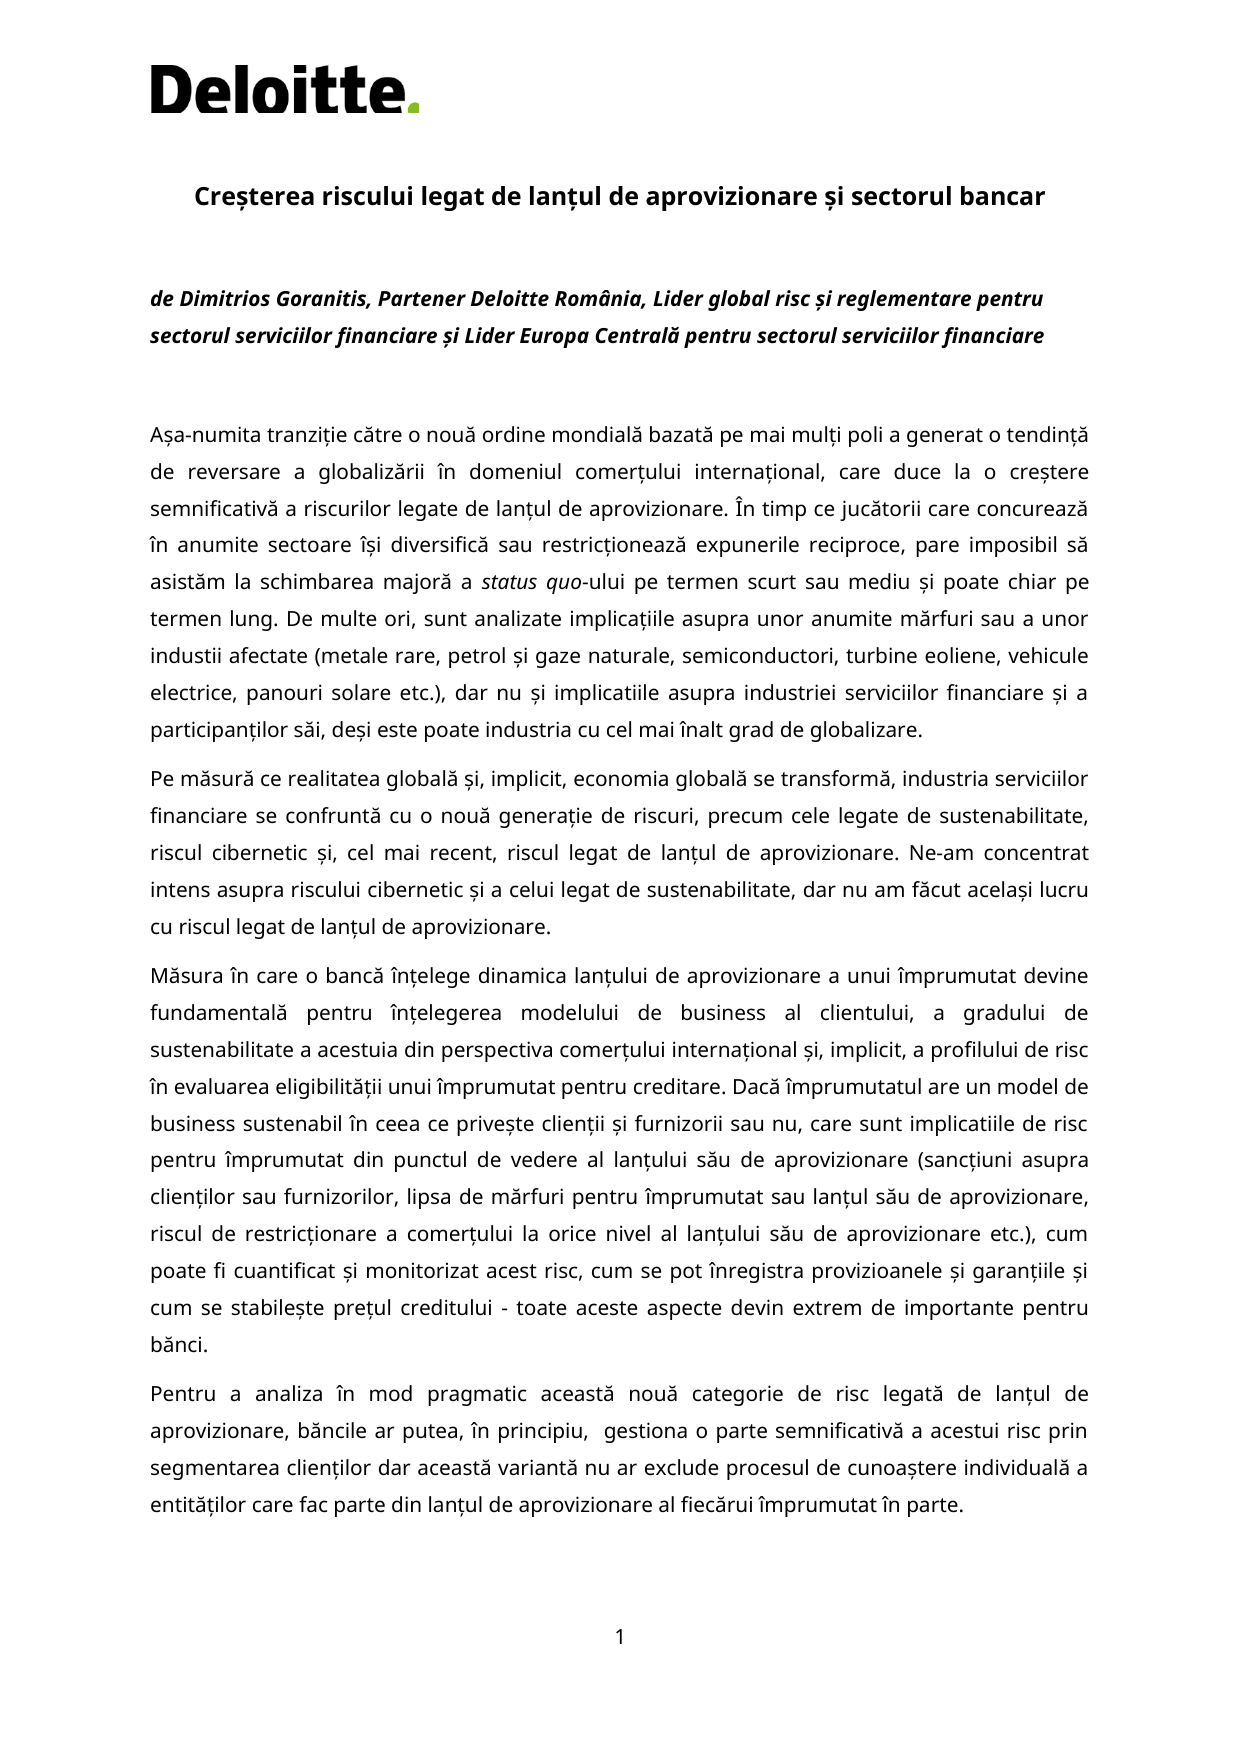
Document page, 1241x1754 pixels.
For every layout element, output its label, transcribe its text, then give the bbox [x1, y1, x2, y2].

text Creșterea riscului legat de lanțul de aprovizionare și sectorul bancar [150, 178, 1090, 212]
text de Dimitrios Goranitis, Partener Deloitte România, Lider global risc și reglementare pentru sectorul serviciilor financiare și Lider Europa Centrală pentru sectorul serviciilor financiare [150, 284, 1090, 349]
text Măsura în care o bancă înțelege dinamica lanțului de aprovizionare a unui împrumutat devine fundamentală pentru înțelegerea modelului de business al clientului, a gradului de sustenabilitate a acestuia din perspectiva comerțului internațional și, implicit, a profilului de risc în evaluarea eligibilității unui împrumutat pentru creditare. Dacă împrumutatul are un model de business sustenabil în ceea ce privește clienții și furnizorii sau nu, care sunt implicatiile de risc pentru împrumutat din punctul de vedere al lanțului său de aprovizionare (sancțiuni asupra clienților sau furnizorilor, lipsa de mărfuri pentru împrumutat sau lanțul său de aprovizionare, riscul de restricționare a comerțului la orice nivel al lanțului său de aprovizionare etc.), cum poate fi cuantificat și monitorizat acest risc, cum se pot înregistra provizioanele și garanțiile și cum se stabilește prețul creditului - toate aceste aspecte devin extrem de importante pentru bănci. [150, 961, 1090, 1358]
text Pe măsură ce realitatea globală și, implicit, economia globală se transformă, industria serviciilor financiare se confruntă cu o nouă generație de riscuri, precum cele legate de sustenabilitate, riscul cibernetic și, cel mai recent, riscul legat de lanțul de aprovizionare. Ne-am concentrat intens asupra riscului cibernetic și a celui legat de sustenabilitate, dar nu am făcut același lucru cu riscul legat de lanțul de aprovizionare. [150, 764, 1090, 940]
text Așa-numita tranziție către o nouă ordine mondială bazată pe mai mulți poli a generat o tendință de reversare a globalizării în domeniul comerțului internațional, care duce la o creștere semnificativă a riscurilor legate de lanțul de aprovizionare. În timp ce jucătorii care concurează în anumite sectoare își diversifică sau restricționează expunerile reciproce, pare imposibil să asistăm la schimbarea majoră a status quo-ului pe termen scurt sau mediu și poate chiar pe termen lung. De multe ori, sunt analizate implicațiile asupra unor anumite mărfuri sau a unor industii afectate (metale rare, petrol și gaze naturale, semiconductori, turbine eoliene, vehicule electrice, panouri solare etc.), dar nu și implicatiile asupra industriei serviciilor financiare și a participanților săi, deși este poate industria cu cel mai înalt grad de globalizare. [150, 420, 1090, 743]
text Pentru a analiza în mod pragmatic această nouă categorie de risc legată de lanțul de aprovizionare, băncile ar putea, în principiu, gestiona o parte semnificativă a acestui risc prin segmentarea clienților dar această variantă nu ar exclude procesul de cunoaștere individuală a entităților care fac parte din lanțul de aprovizionare al fiecărui împrumutat în parte. [150, 1379, 1090, 1518]
picture [150, 65, 419, 112]
